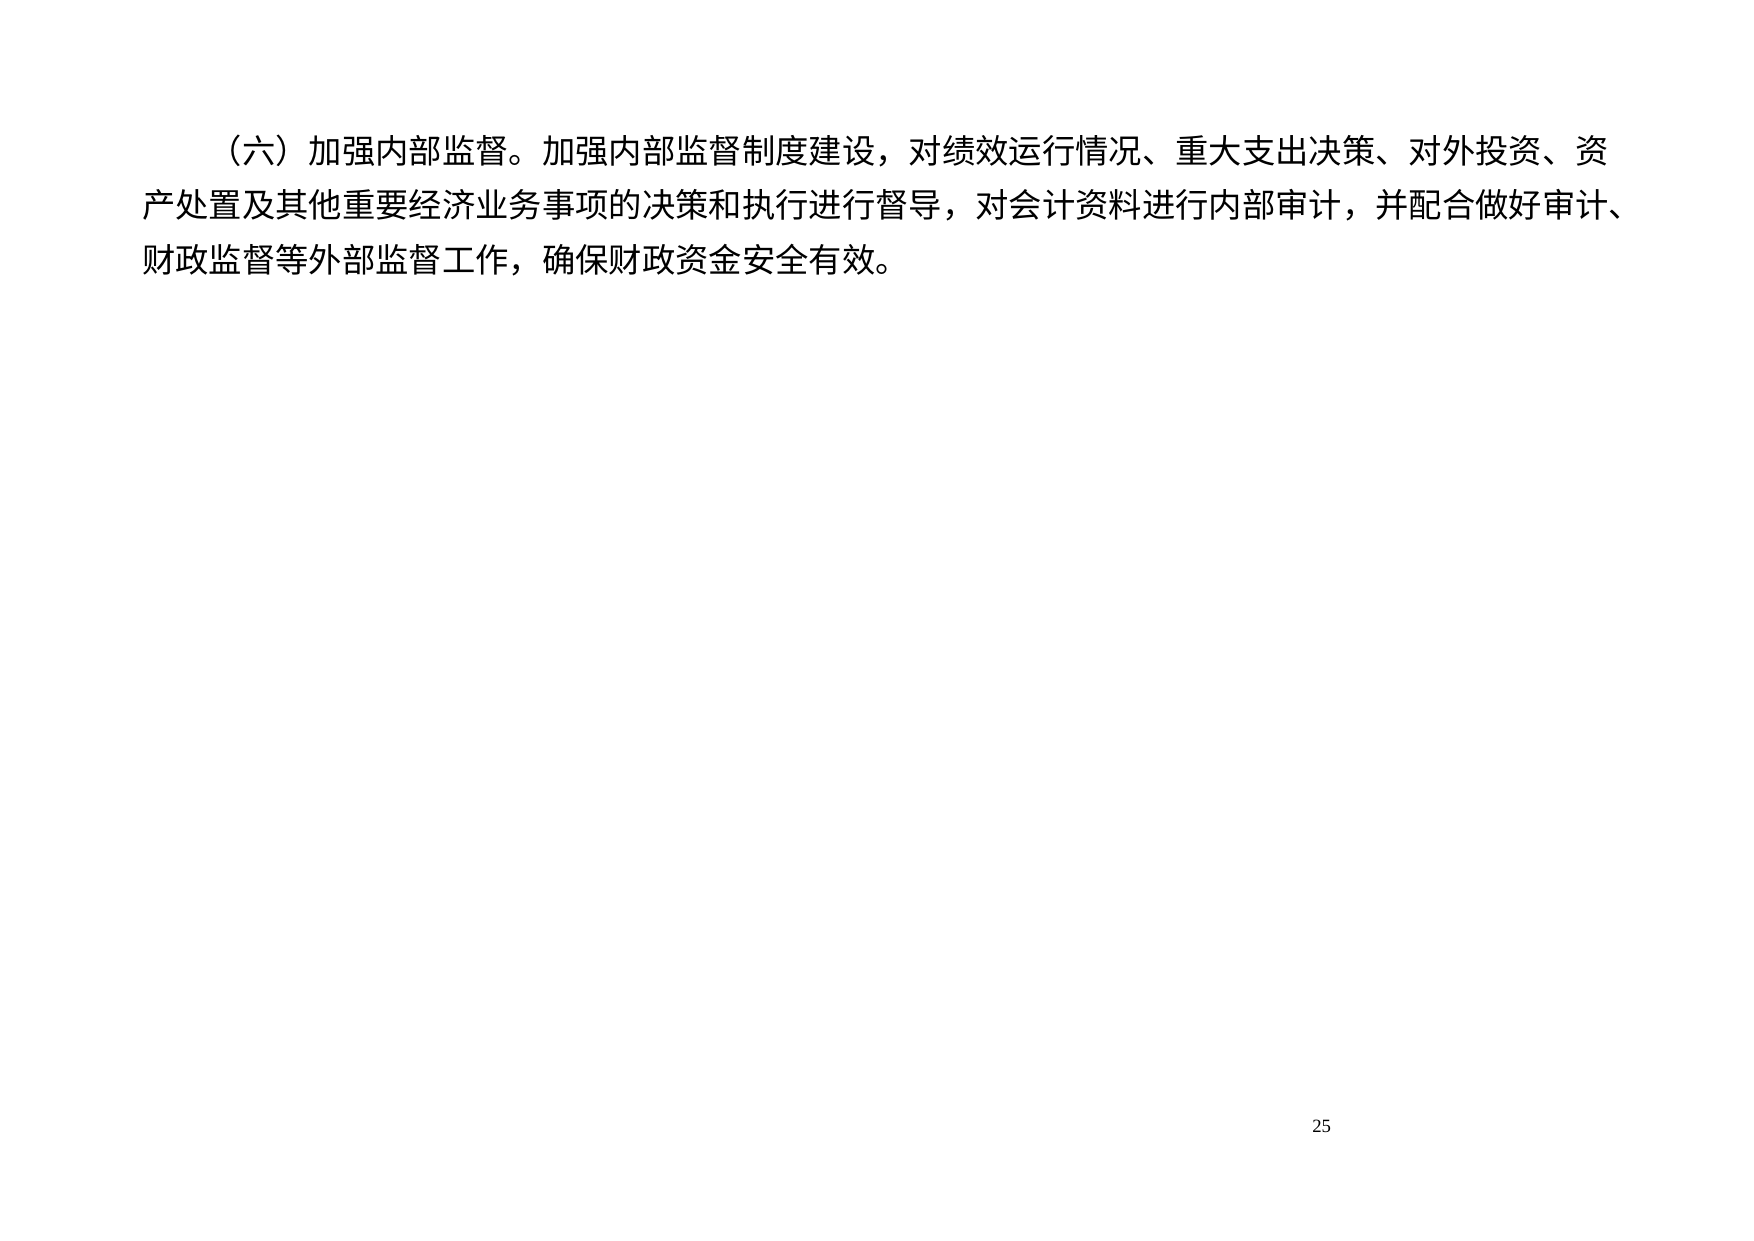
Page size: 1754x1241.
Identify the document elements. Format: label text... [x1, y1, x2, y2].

text （六）加强内部监督。加强内部监督制度建设，对绩效运行情况、重大支出决策、对外投资、资产处置及其他重要经济业务事项的决策和执行进行督导，对会计资料进行内部审计，并配合做好审计、财政监督等外部监督工作，确保财政资金安全有效。 [142, 120, 1612, 283]
